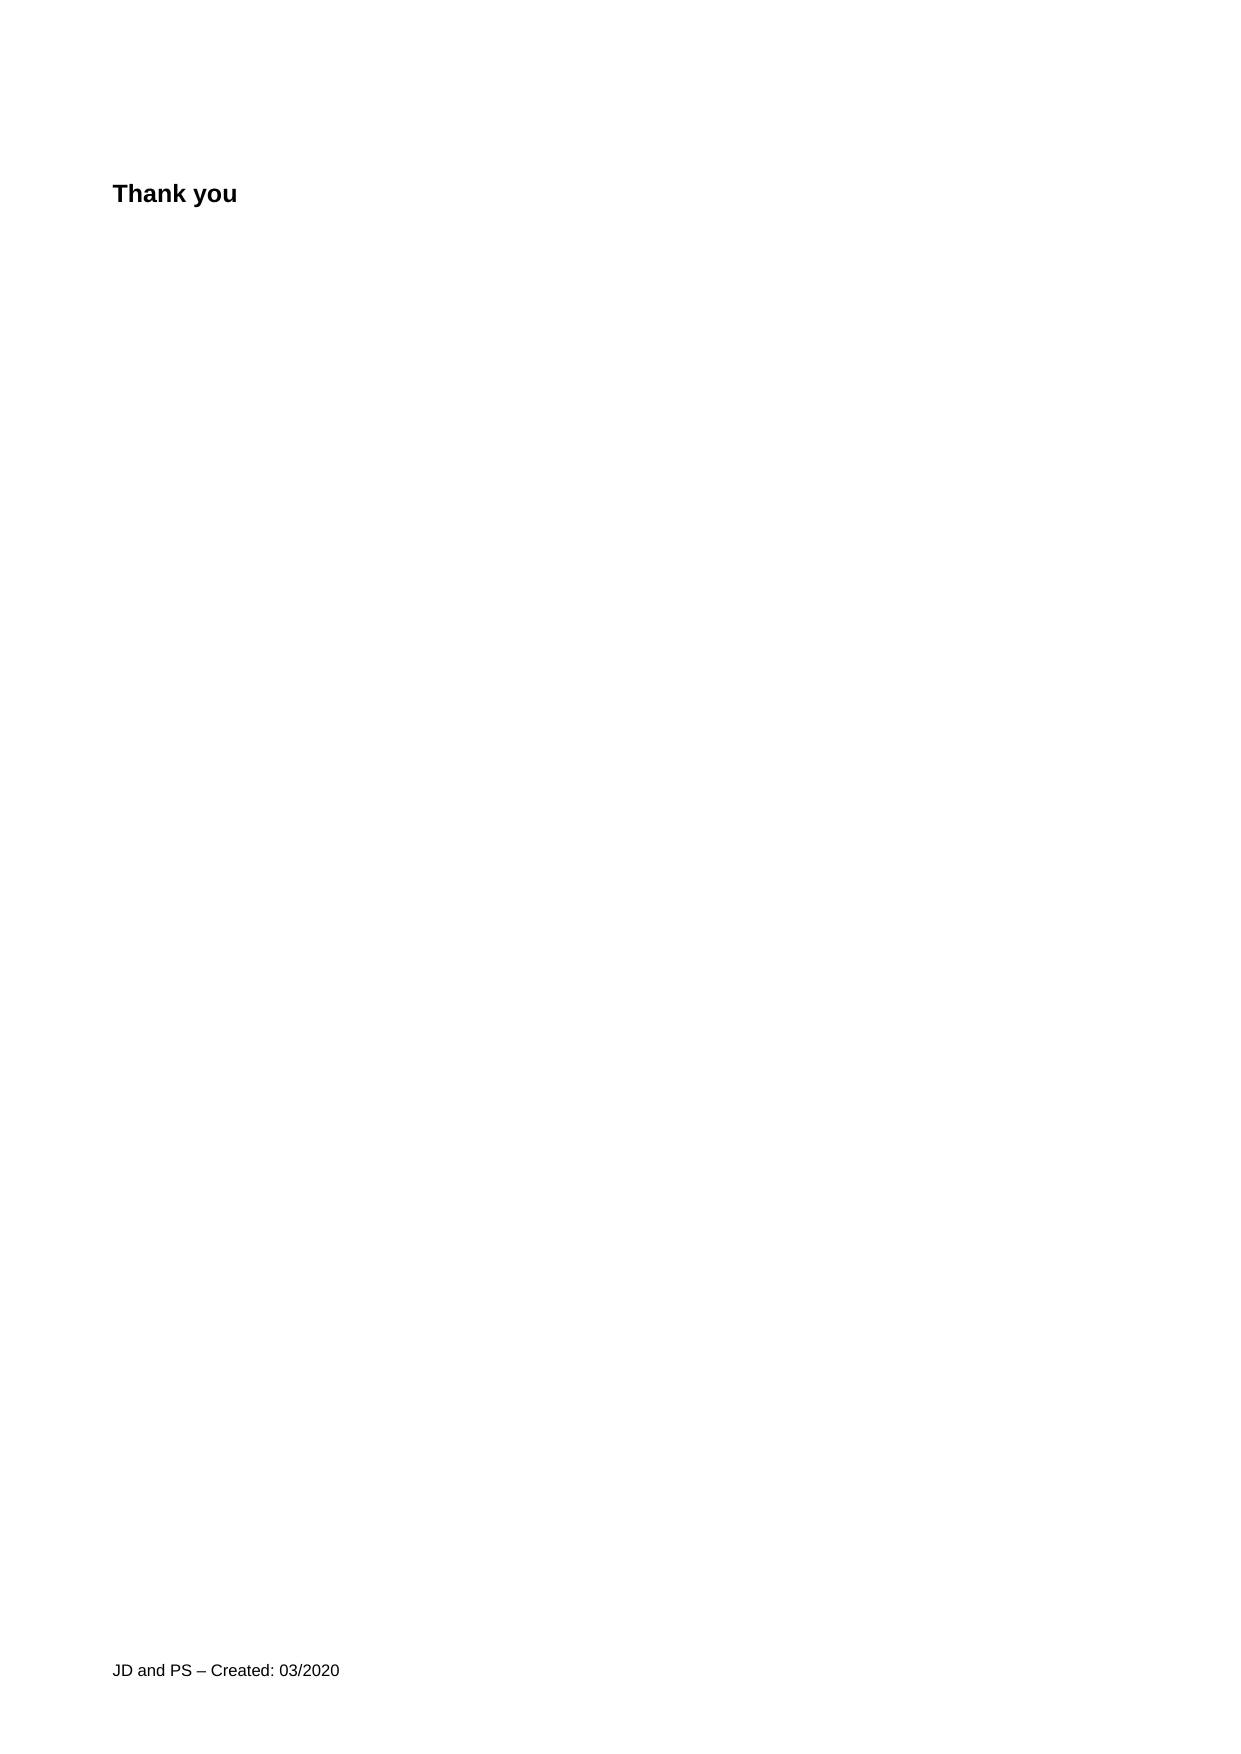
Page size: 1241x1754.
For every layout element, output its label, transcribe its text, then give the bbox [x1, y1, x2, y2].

text Thank you [112, 179, 1128, 207]
